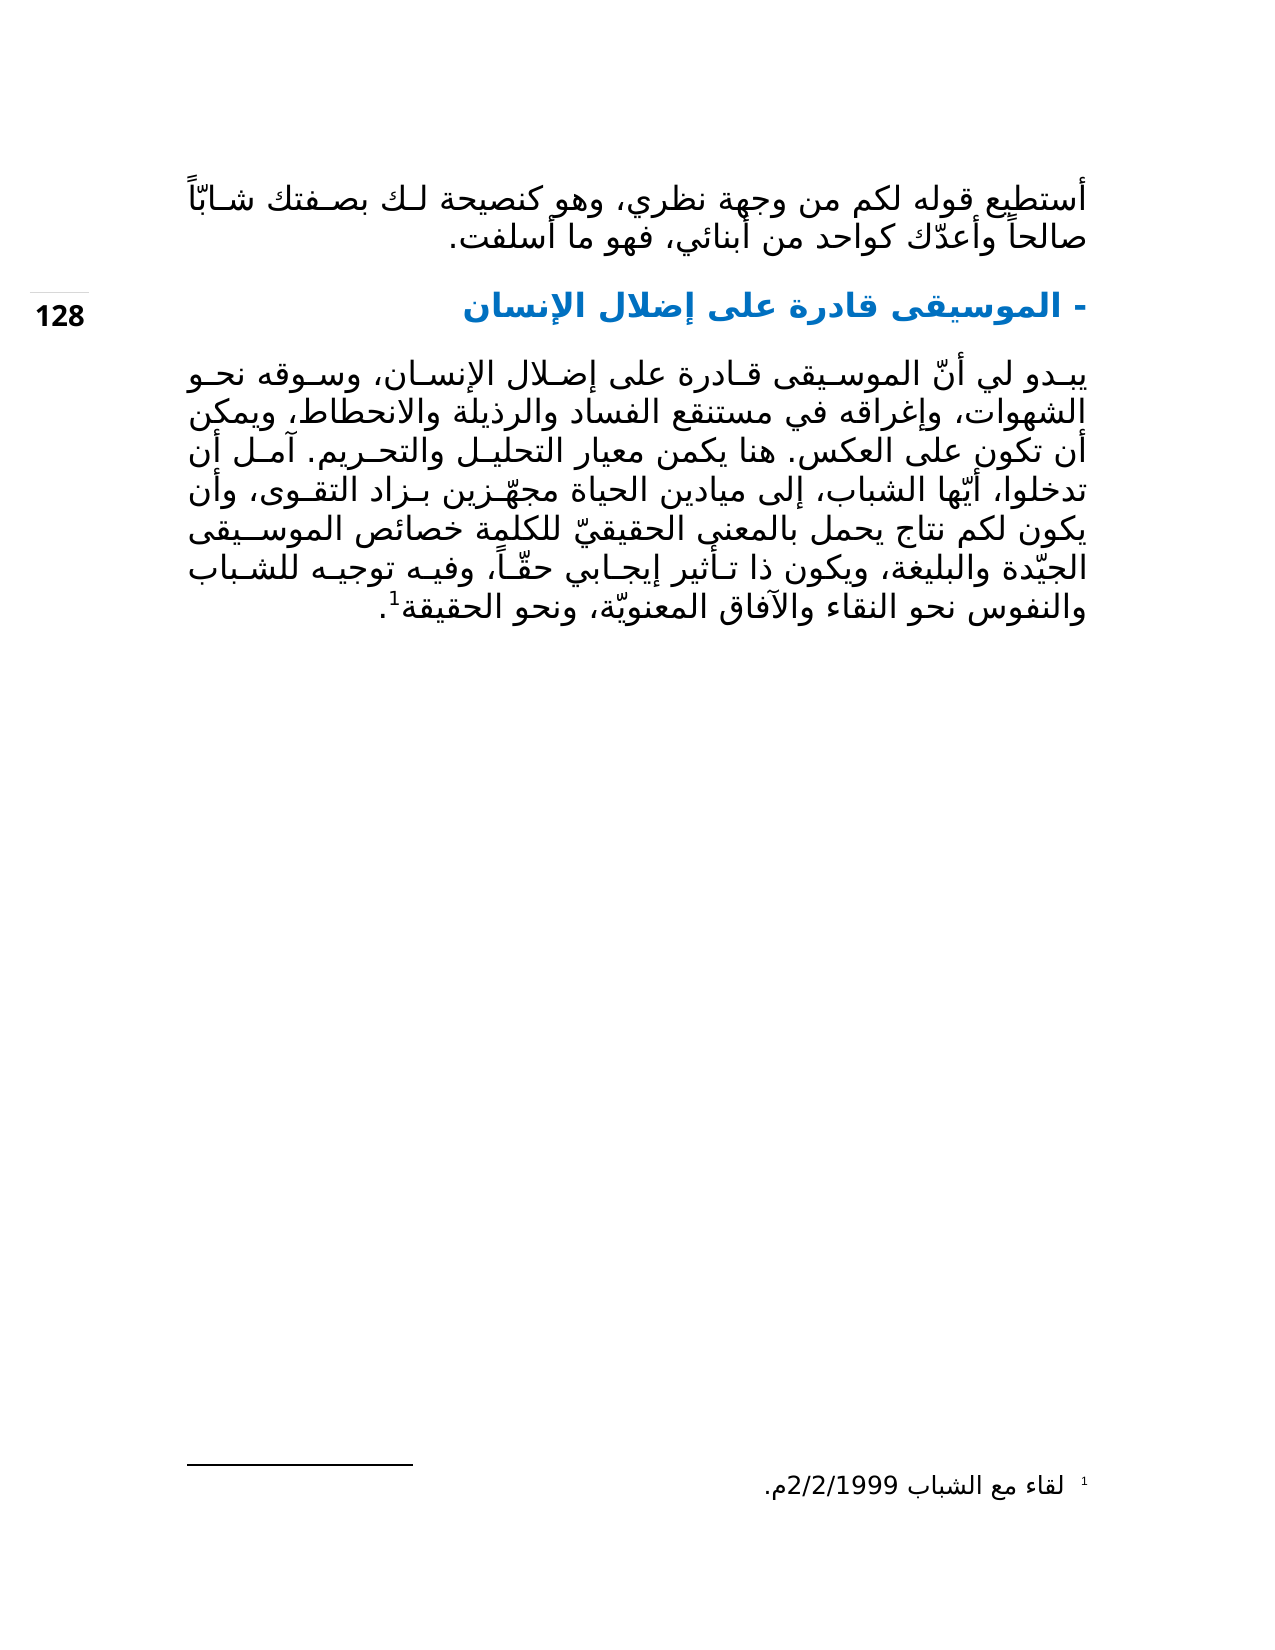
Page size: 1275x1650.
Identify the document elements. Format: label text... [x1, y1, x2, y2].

text يبدو لي أنّ الموسيقى قادرة على إضلال الإنسان، وسوقه نحو الشهوات، وإغراقه في مستنقع الفساد والرذيلة والانحطاط، ويمكن أن تكون على العكس. هنا يكمن معيار التحليل والتحريم. آمل أن تدخلوا، أيّها الشباب، إلى ميادين الحياة مجهّزين بزاد التقوى، وأن يكون لكم نتاج يحمل بالمعنى الحقيقيّ للكلمة خصائص الموسيقى الجيّدة والبليغة، ويكون ذا تأثير إيجابي حقّاً، وفيه توجيه للشباب والنفوس نحو النقاء والآفاق المعنويّة، ونحو الحقيقة. [187, 354, 1087, 626]
text - الموسيقى قادرة على إضلال الإنسان [187, 286, 1087, 325]
text أستطيع قوله لكم من وجهة نظري، وهو كنصيحة لك بصفتك شابّاً صالحاً وأعدّك كواحد من أبنائي، فهو ما أسلفت. [187, 179, 1087, 257]
